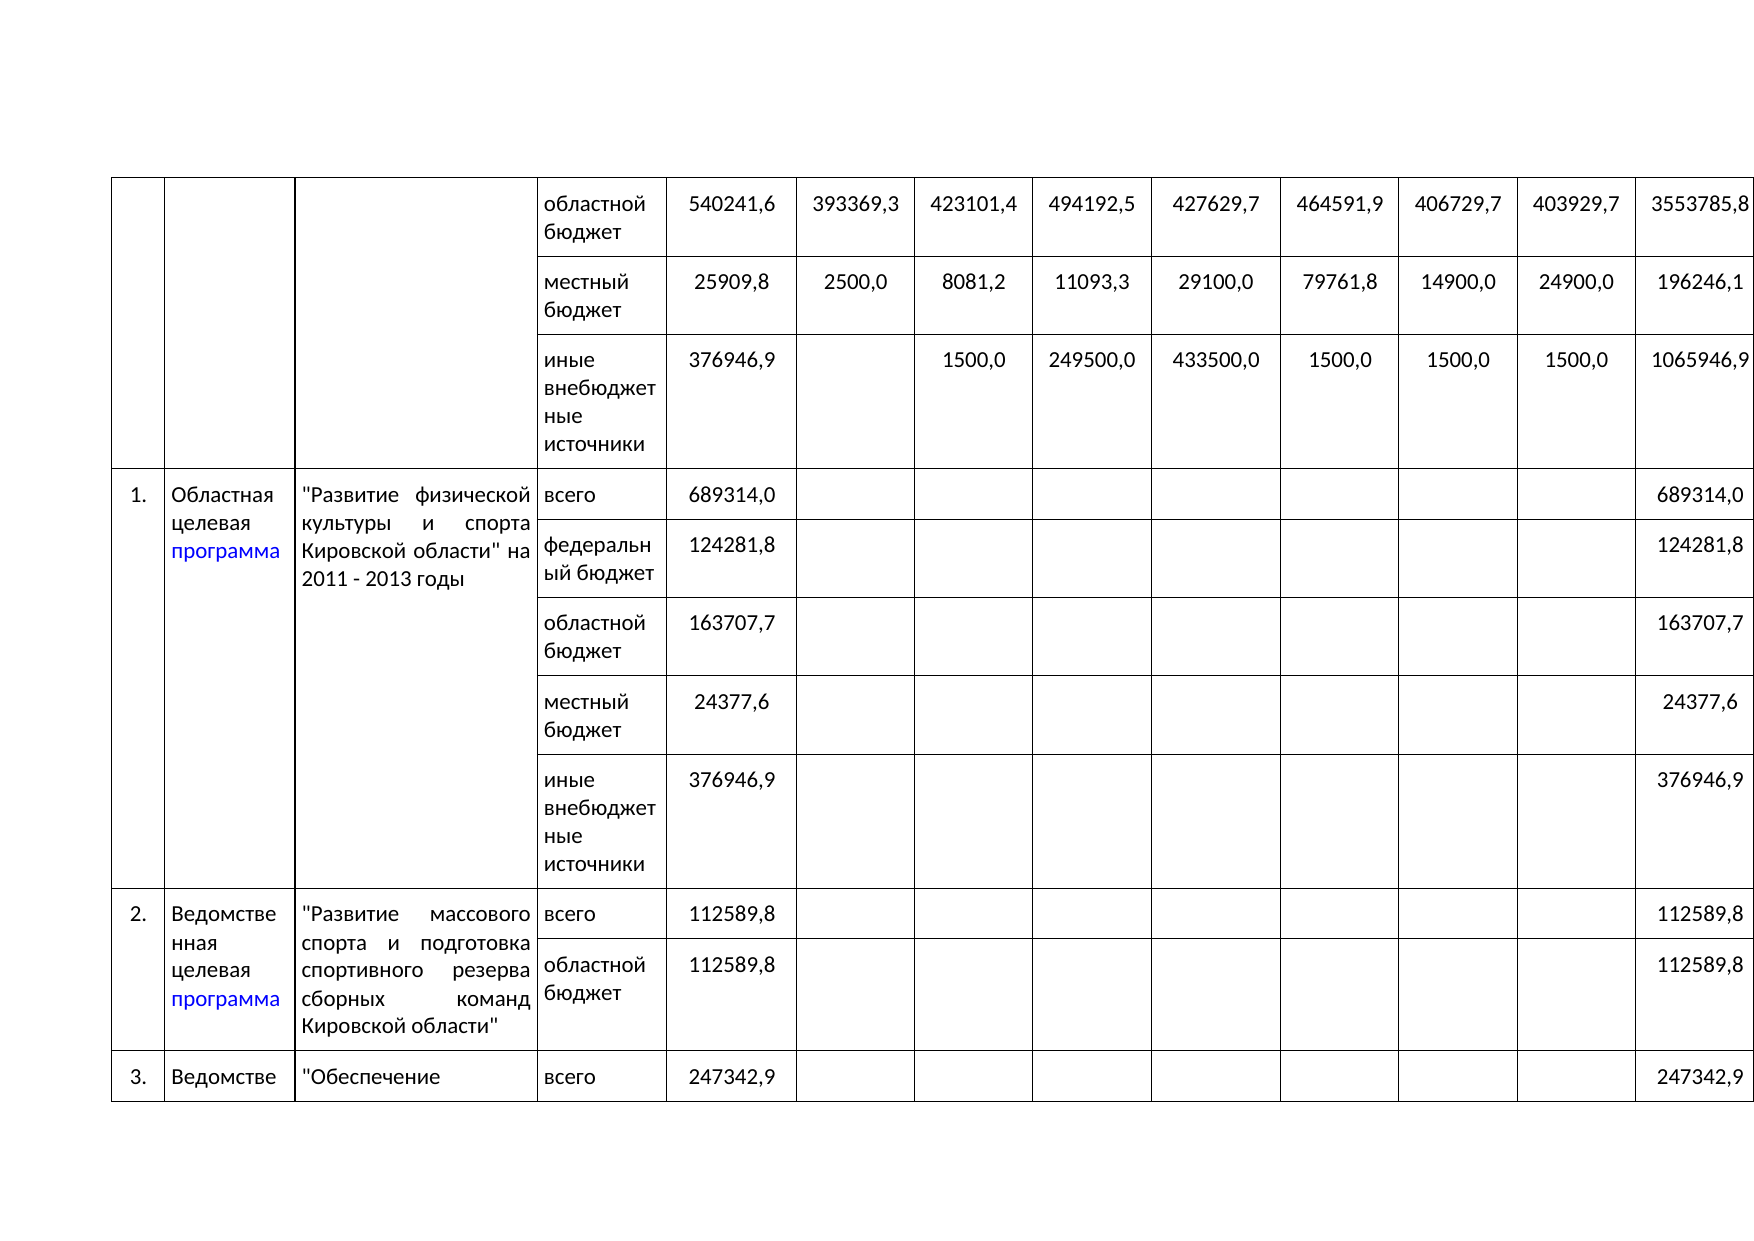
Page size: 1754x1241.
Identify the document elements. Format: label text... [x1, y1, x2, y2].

table_cell 1500,0 [1518, 335, 1635, 468]
table_cell [1518, 1051, 1635, 1101]
table_cell 406729,7 [1399, 178, 1517, 256]
table_cell [1033, 520, 1151, 597]
table_cell [1281, 889, 1398, 938]
table_cell [1399, 676, 1517, 753]
table_cell [1152, 520, 1280, 597]
table_cell 393369,3 [797, 178, 914, 256]
table_cell 3. [112, 1051, 164, 1101]
table_cell 79761,8 [1281, 257, 1398, 334]
table_cell 24377,6 [1636, 676, 1753, 753]
table_cell [1033, 889, 1151, 938]
table_cell всего [538, 889, 666, 938]
table_cell 249500,0 [1033, 335, 1151, 468]
table_cell [1281, 520, 1398, 597]
table_cell [1152, 598, 1280, 675]
table_cell 1500,0 [1399, 335, 1517, 468]
table_cell 540241,6 [667, 178, 796, 256]
table_cell Ведомственная целевая программа [165, 889, 294, 1050]
table_cell [1152, 889, 1280, 938]
table_cell [1399, 755, 1517, 888]
table_cell "Развитие массового спорта и подготовка спортивного резерва сборных команд Кировской области" [296, 889, 537, 1050]
table_cell 464591,9 [1281, 178, 1398, 256]
table_cell [1152, 755, 1280, 888]
table_cell "Развитие физической культуры и спорта Кировской области" на 2011 - 2013 годы [296, 469, 537, 888]
table_cell [1518, 598, 1635, 675]
table_cell [1518, 520, 1635, 597]
table_cell Областная целевая программа [165, 469, 294, 888]
table_cell 8081,2 [915, 257, 1032, 334]
table_cell 423101,4 [915, 178, 1032, 256]
table_cell [1033, 1051, 1151, 1101]
table_cell 124281,8 [667, 520, 796, 597]
table_cell 29100,0 [1152, 257, 1280, 334]
table_cell 1065946,9 [1636, 335, 1753, 468]
table_cell 124281,8 [1636, 520, 1753, 597]
table_cell 112589,8 [667, 889, 796, 938]
table_cell [797, 598, 914, 675]
table_cell 1500,0 [915, 335, 1032, 468]
table_cell [915, 939, 1032, 1050]
table_cell 24377,6 [667, 676, 796, 753]
table_cell всего [538, 469, 666, 518]
table_cell [1033, 598, 1151, 675]
table_cell [915, 520, 1032, 597]
table_cell местный бюджет [538, 676, 666, 753]
table_cell иные внебюджетные источники [538, 335, 666, 468]
table_cell [1281, 755, 1398, 888]
table_cell [1399, 520, 1517, 597]
table_cell [1033, 939, 1151, 1050]
table_cell [1399, 598, 1517, 675]
table_cell 3553785,8 [1636, 178, 1753, 256]
table_cell 247342,9 [1636, 1051, 1753, 1101]
table_cell [1518, 469, 1635, 518]
table_cell областной бюджет [538, 939, 666, 1050]
table_cell [915, 1051, 1032, 1101]
table_cell 247342,9 [667, 1051, 796, 1101]
table_cell 14900,0 [1399, 257, 1517, 334]
table_cell [1033, 676, 1151, 753]
table_cell [1399, 1051, 1517, 1101]
table_cell [1399, 469, 1517, 518]
table_cell [1518, 889, 1635, 938]
table_cell 112589,8 [1636, 889, 1753, 938]
table_cell 689314,0 [667, 469, 796, 518]
table_cell [1281, 1051, 1398, 1101]
table_cell 689314,0 [1636, 469, 1753, 518]
table_cell всего [538, 1051, 666, 1101]
table_cell [915, 889, 1032, 938]
table_cell [1518, 939, 1635, 1050]
table_cell [797, 939, 914, 1050]
table_cell [1518, 755, 1635, 888]
table_cell федеральный бюджет [538, 520, 666, 597]
table_cell 24900,0 [1518, 257, 1635, 334]
table_cell [1281, 469, 1398, 518]
table_cell 163707,7 [667, 598, 796, 675]
table_cell 11093,3 [1033, 257, 1151, 334]
table_cell 2500,0 [797, 257, 914, 334]
table_cell 1500,0 [1281, 335, 1398, 468]
table_cell [797, 469, 914, 518]
table_cell иные внебюджетные источники [538, 755, 666, 888]
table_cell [165, 1051, 294, 1101]
table_cell [915, 469, 1032, 518]
table_cell 196246,1 [1636, 257, 1753, 334]
table_cell [1281, 676, 1398, 753]
table_cell 112589,8 [1636, 939, 1753, 1050]
table_cell местный бюджет [538, 257, 666, 334]
table_cell [1152, 469, 1280, 518]
table_cell [1152, 676, 1280, 753]
table_cell 427629,7 [1152, 178, 1280, 256]
table_cell [1518, 676, 1635, 753]
table_cell 376946,9 [667, 755, 796, 888]
table_cell 2. [112, 889, 164, 1050]
table_cell областной бюджет [538, 598, 666, 675]
table_cell [797, 889, 914, 938]
table_cell 25909,8 [667, 257, 796, 334]
table_cell 1. [112, 469, 164, 888]
table_cell [1399, 889, 1517, 938]
table_cell [915, 755, 1032, 888]
table_cell [1152, 1051, 1280, 1101]
table_cell 376946,9 [1636, 755, 1753, 888]
table_cell [1281, 939, 1398, 1050]
table_cell [797, 676, 914, 753]
table_cell [797, 335, 914, 468]
table_cell [1152, 939, 1280, 1050]
table_cell 112589,8 [667, 939, 796, 1050]
table_cell [1281, 598, 1398, 675]
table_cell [296, 1051, 537, 1101]
table_cell [915, 598, 1032, 675]
table_cell 163707,7 [1636, 598, 1753, 675]
table_cell [915, 676, 1032, 753]
table_cell 403929,7 [1518, 178, 1635, 256]
table_cell 376946,9 [667, 335, 796, 468]
table_cell [1399, 939, 1517, 1050]
table_cell [797, 520, 914, 597]
table_cell 494192,5 [1033, 178, 1151, 256]
table_cell 433500,0 [1152, 335, 1280, 468]
table_cell [797, 755, 914, 888]
table_cell областной бюджет [538, 178, 666, 256]
table_cell [797, 1051, 914, 1101]
table_cell [1033, 469, 1151, 518]
table_cell [1033, 755, 1151, 888]
